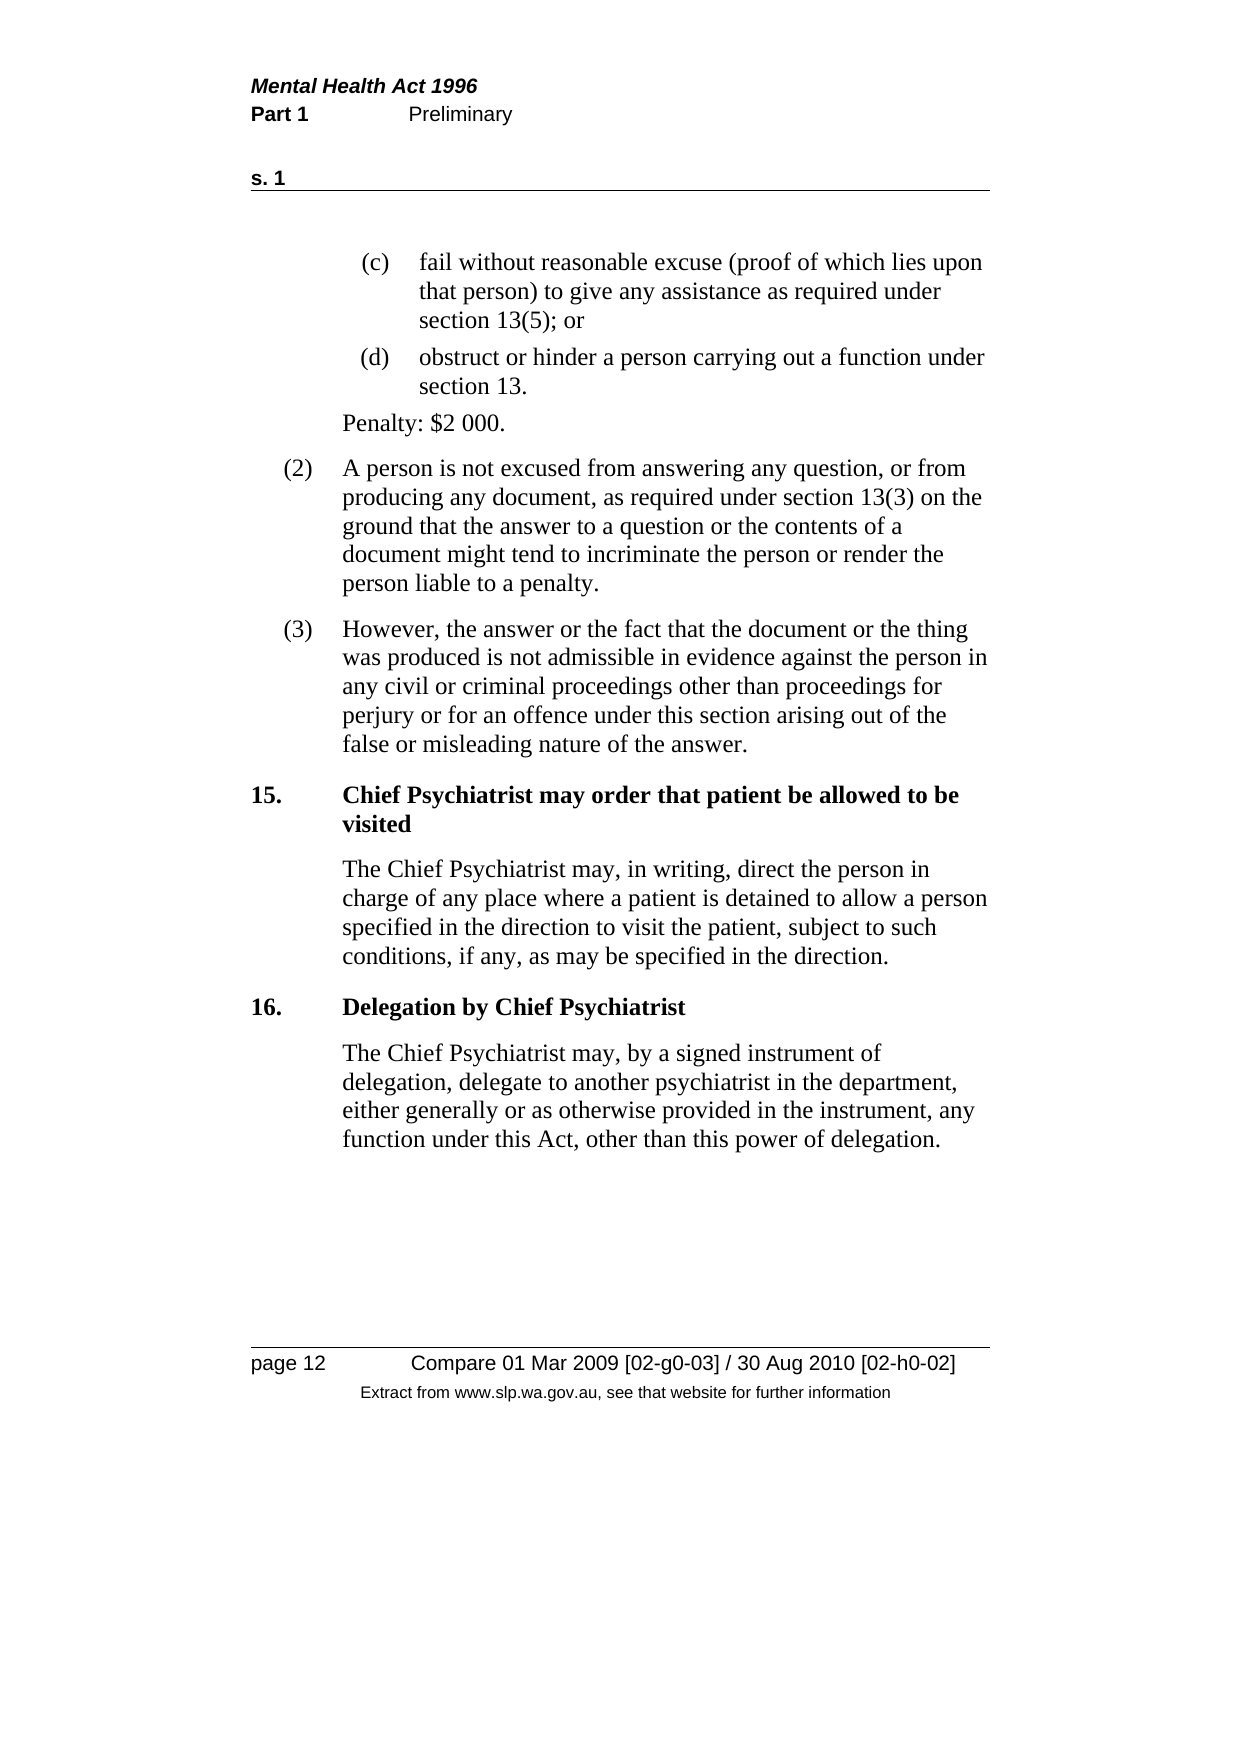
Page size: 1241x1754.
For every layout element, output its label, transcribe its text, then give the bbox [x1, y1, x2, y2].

text The Chief Psychiatrist may, by a signed instrument of delegation, delegate to another psychiatrist in the department, either generally or as otherwise provided in the instrument, any function under this Act, other than this power of delegation. [251, 1038, 990, 1153]
text (3) However, the answer or the fact that the document or the thing was produced is not admissible in evidence against the person in any civil or criminal proceedings other than proceedings for perjury or for an offence under this section arising out of the false or misleading nature of the answer. [251, 614, 990, 757]
subtitle 16. Delegation by Chief Psychiatrist [251, 992, 990, 1021]
text (2) A person is not excused from answering any question, or from producing any document, as required under section 13(3) on the ground that the answer to a question or the contents of a document might tend to incriminate the person or render the person liable to a penalty. [251, 453, 990, 597]
text Penalty: $2 000. [251, 408, 990, 437]
text (d) obstruct or hinder a person carrying out a function under section 13. [251, 342, 990, 399]
text (c) fail without reasonable excuse (proof of which lies upon that person) to give any assistance as required under section 13(5); or [251, 247, 990, 334]
text The Chief Psychiatrist may, in writing, direct the person in charge of any place where a patient is detained to allow a person specified in the direction to visit the patient, subject to such conditions, if any, as may be specified in the direction. [251, 854, 990, 969]
subtitle 15. Chief Psychiatrist may order that patient be allowed to be visited [251, 780, 990, 838]
